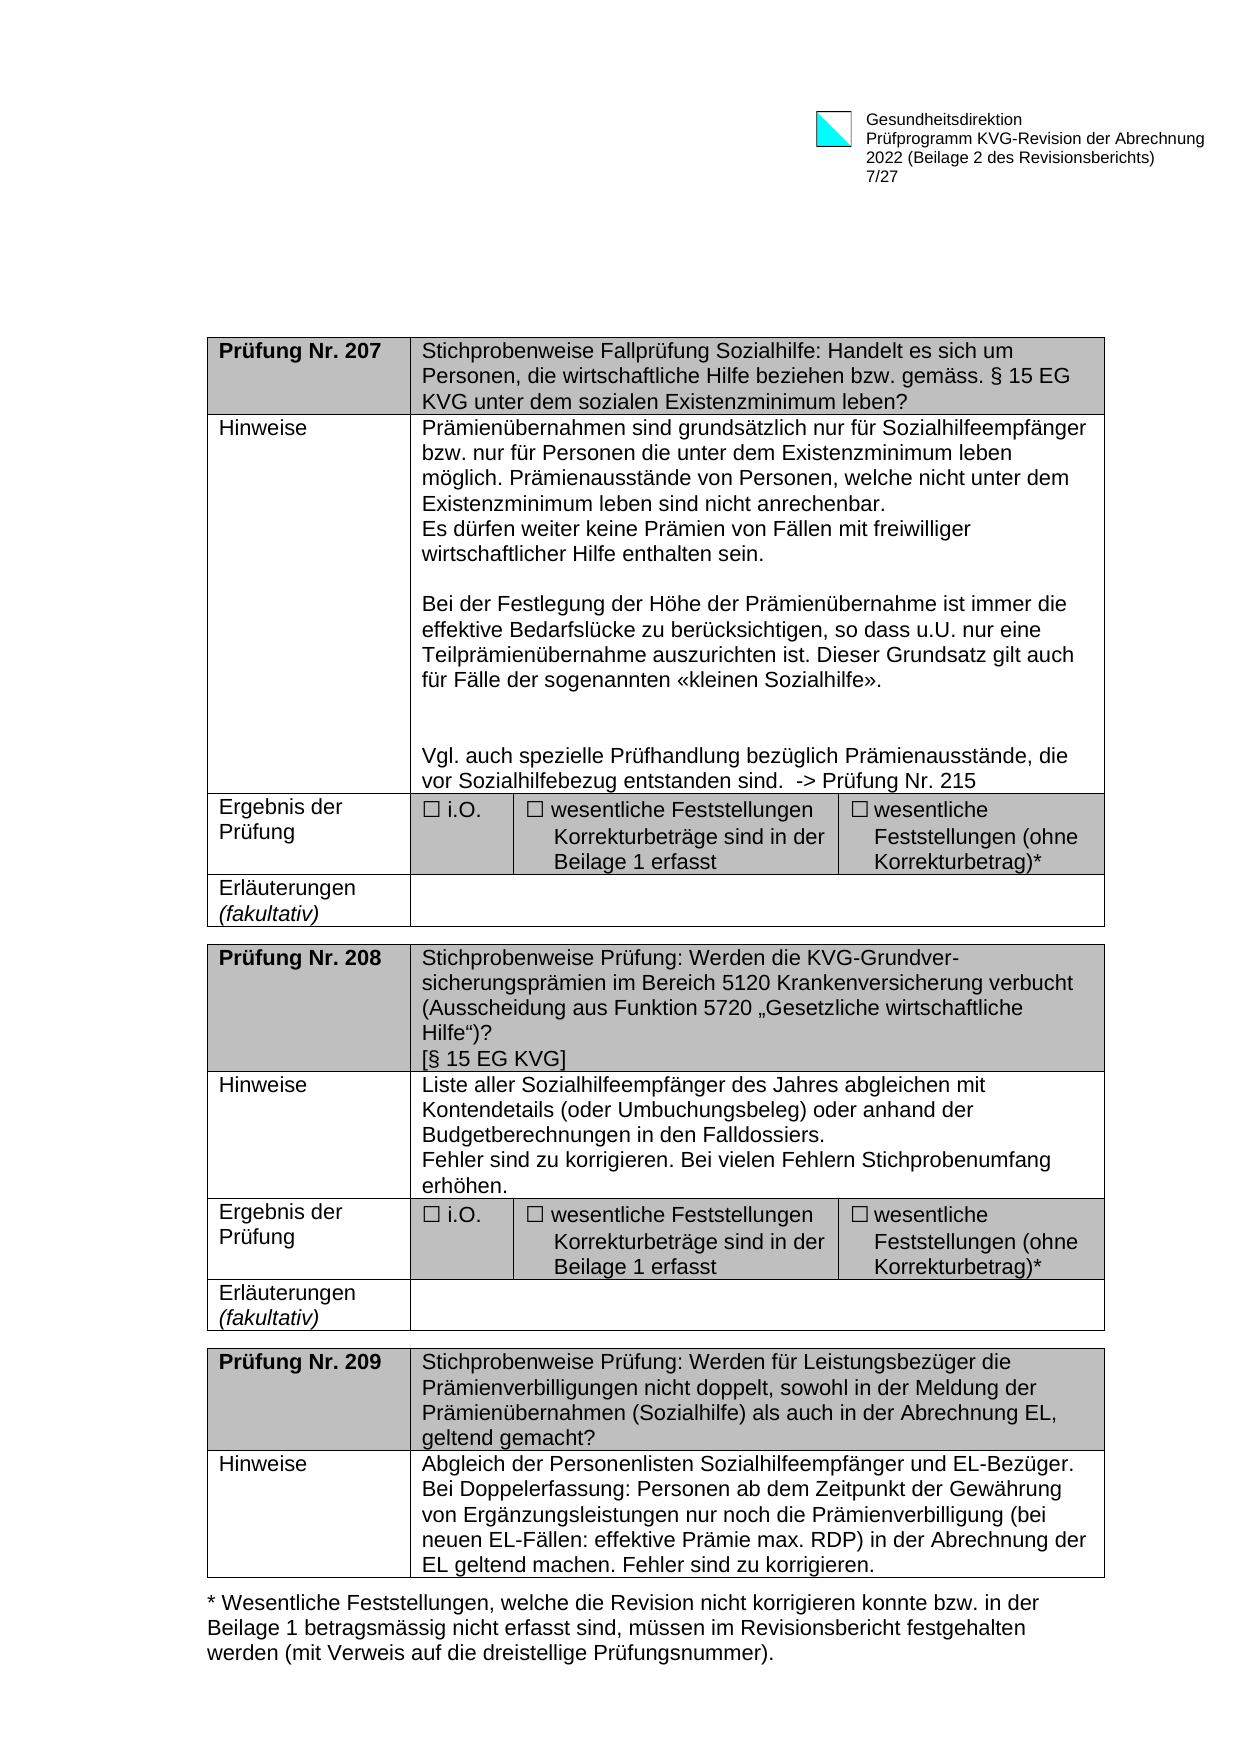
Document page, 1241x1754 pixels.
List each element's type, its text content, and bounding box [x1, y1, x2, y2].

table_cell [411, 1280, 1104, 1330]
table_header Prüfung Nr. 208 [208, 945, 410, 1071]
table_cell Erläuterungen (fakultativ) [208, 1280, 410, 1330]
table_header Prüfung Nr. 207 [208, 338, 410, 414]
table_cell Erläuterungen (fakultativ) [208, 875, 410, 926]
table_cell [411, 875, 1104, 926]
table_cell Hinweise [208, 1451, 410, 1577]
table_cell i.O. [411, 794, 513, 874]
table_header Stichprobenweise Fallprüfung Sozialhilfe: Handelt es sich um Personen, die wirtschaftliche Hilfe beziehen bzw. gemäss. § 15 EG KVG unter dem sozialen Existenzminimum leben? [411, 338, 1104, 414]
table_cell Prämienübernahmen sind grundsätzlich nur für Sozialhilfeempfänger bzw. nur für Personen die unter dem Existenzminimum leben möglich. Prämienausstände von Personen, welche nicht unter dem Existenzminimum leben sind nicht anrechenbar. Es dürfen weiter keine Prämien von Fällen mit freiwilliger wirtschaftlicher Hilfe enthalten sein. Bei der Festlegung der Höhe der Prämienübernahme ist immer die effektive Bedarfslücke zu berücksichtigen, so dass u.U. nur eine Teilprämienübernahme auszurichten ist. Dieser Grundsatz gilt auch für Fälle der sogenannten «kleinen Sozialhilfe». Vgl. auch spezielle Prüfhandlung bezüglich Prämienausstände, die vor Sozialhilfebezug entstanden sind. -> Prüfung Nr. 215 [411, 415, 1104, 793]
table_cell i.O. [411, 1199, 513, 1279]
table_cell wesentliche Feststellungen (ohne Korrekturbetrag)* [839, 1199, 1104, 1279]
table_cell wesentliche Feststellungen Korrekturbeträge sind in der Beilage 1 erfasst [514, 1199, 838, 1279]
table_cell Liste aller Sozialhilfeempfänger des Jahres abgleichen mit Kontendetails (oder Umbuchungsbeleg) oder anhand der Budgetberechnungen in den Falldossiers. Fehler sind zu korrigieren. Bei vielen Fehlern Stichprobenumfang erhöhen. [411, 1072, 1104, 1198]
table_cell wesentliche Feststellungen (ohne Korrekturbetrag)* [839, 794, 1104, 874]
table_cell Ergebnis der Prüfung [208, 794, 410, 874]
table_header Stichprobenweise Prüfung: Werden die KVG-Grundversicherungsprämien im Bereich 5120 Krankenversicherung verbucht (Ausscheidung aus Funktion 5720 „Gesetzliche wirtschaftliche Hilfe“)? [§ 15 EG KVG] [411, 945, 1104, 1071]
table_cell Hinweise [208, 415, 410, 793]
table_cell wesentliche Feststellungen Korrekturbeträge sind in der Beilage 1 erfasst [514, 794, 838, 874]
table_cell Hinweise [208, 1072, 410, 1198]
table_header Prüfung Nr. 209 [208, 1349, 410, 1450]
picture [816, 111, 852, 147]
table_cell Abgleich der Personenlisten Sozialhilfeempfänger und EL-Bezüger. Bei Doppelerfassung: Personen ab dem Zeitpunkt der Gewährung von Ergänzungsleistungen nur noch die Prämienverbilligung (bei neuen EL-Fällen: effektive Prämie max. RDP) in der Abrechnung der EL geltend machen. Fehler sind zu korrigieren. [411, 1451, 1104, 1577]
table_cell Ergebnis der Prüfung [208, 1199, 410, 1279]
table_header Stichprobenweise Prüfung: Werden für Leistungsbezüger die Prämienverbilligungen nicht doppelt, sowohl in der Meldung der Prämienübernahmen (Sozialhilfe) als auch in der Abrechnung EL, geltend gemacht? [411, 1349, 1104, 1450]
